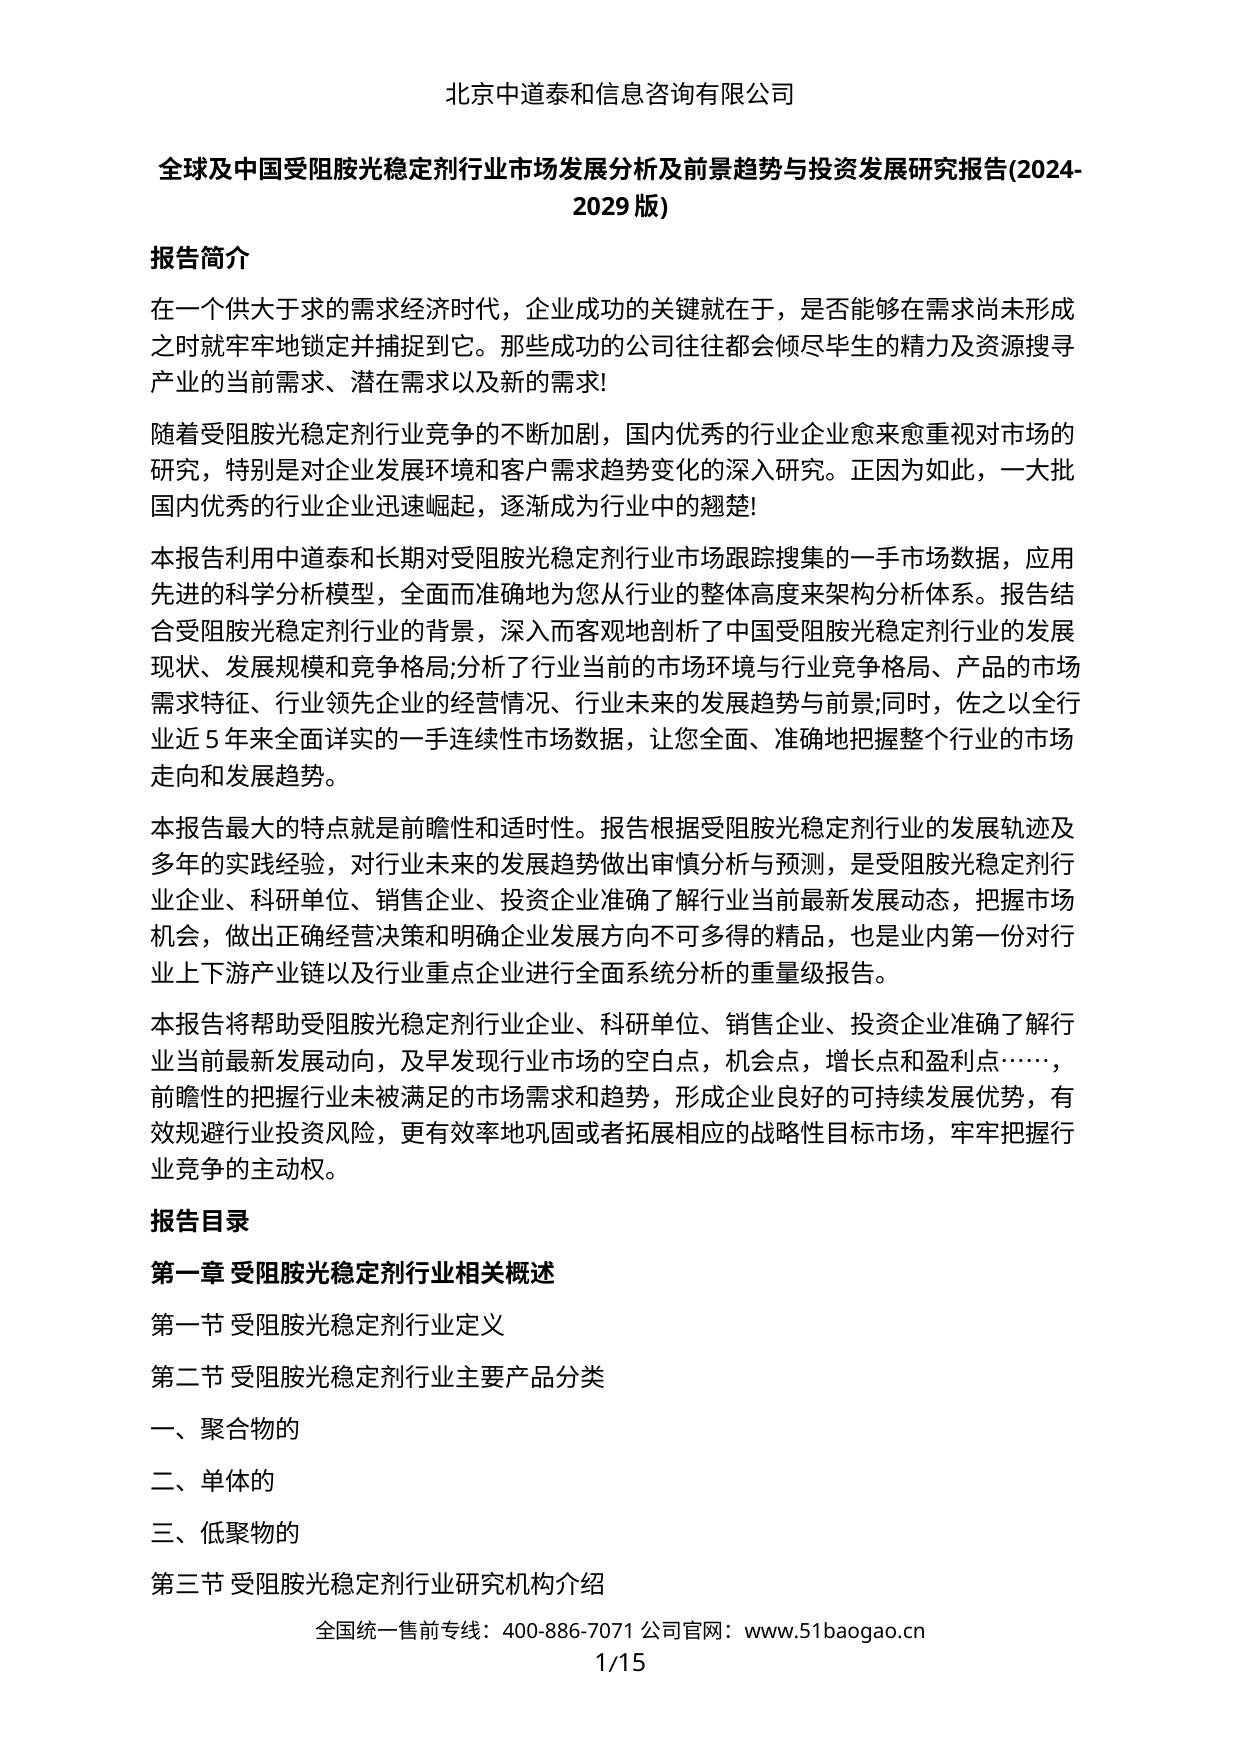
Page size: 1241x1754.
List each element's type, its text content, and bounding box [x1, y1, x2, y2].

text 本报告将帮助受阻胺光稳定剂行业企业、科研单位、销售企业、投资企业准确了解行业当前最新发展动向，及早发现行业市场的空白点，机会点，增长点和盈利点……，前瞻性的把握行业未被满足的市场需求和趋势，形成企业良好的可持续发展优势，有效规避行业投资风险，更有效率地巩固或者拓展相应的战略性目标市场，牢牢把握行业竞争的主动权。 [150, 1005, 1090, 1186]
text 随着受阻胺光稳定剂行业竞争的不断加剧，国内优秀的行业企业愈来愈重视对市场的研究，特别是对企业发展环境和客户需求趋势变化的深入研究。正因为如此，一大批国内优秀的行业企业迅速崛起，逐渐成为行业中的翘楚! [150, 414, 1090, 523]
text 本报告最大的特点就是前瞻性和适时性。报告根据受阻胺光稳定剂行业的发展轨迹及多年的实践经验，对行业未来的发展趋势做出审慎分析与预测，是受阻胺光稳定剂行业企业、科研单位、销售企业、投资企业准确了解行业当前最新发展动态，把握市场机会，做出正确经营决策和明确企业发展方向不可多得的精品，也是业内第一份对行业上下游产业链以及行业重点企业进行全面系统分析的重量级报告。 [150, 808, 1090, 989]
text 全球及中国受阻胺光稳定剂行业市场发展分析及前景趋势与投资发展研究报告(2024-2029版) [150, 150, 1090, 222]
text 第一章 受阻胺光稳定剂行业相关概述 [150, 1254, 1090, 1290]
text 报告目录 [150, 1202, 1090, 1238]
text 第二节 受阻胺光稳定剂行业主要产品分类 [150, 1357, 1090, 1394]
text 在一个供大于求的需求经济时代，企业成功的关键就在于，是否能够在需求尚未形成之时就牢牢地锁定并捕捉到它。那些成功的公司往往都会倾尽毕生的精力及资源搜寻产业的当前需求、潜在需求以及新的需求! [150, 290, 1090, 399]
text 二、单体的 [150, 1461, 1090, 1497]
text 一、聚合物的 [150, 1409, 1090, 1446]
text 第三节 受阻胺光稳定剂行业研究机构介绍 [150, 1565, 1090, 1601]
text 三、低聚物的 [150, 1513, 1090, 1549]
text 报告简介 [150, 238, 1090, 274]
text 第一节 受阻胺光稳定剂行业定义 [150, 1306, 1090, 1342]
text 本报告利用中道泰和长期对受阻胺光稳定剂行业市场跟踪搜集的一手市场数据，应用先进的科学分析模型，全面而准确地为您从行业的整体高度来架构分析体系。报告结合受阻胺光稳定剂行业的背景，深入而客观地剖析了中国受阻胺光稳定剂行业的发展现状、发展规模和竞争格局;分析了行业当前的市场环境与行业竞争格局、产品的市场需求特征、行业领先企业的经营情况、行业未来的发展趋势与前景;同时，佐之以全行业近5年来全面详实的一手连续性市场数据，让您全面、准确地把握整个行业的市场走向和发展趋势。 [150, 539, 1090, 792]
